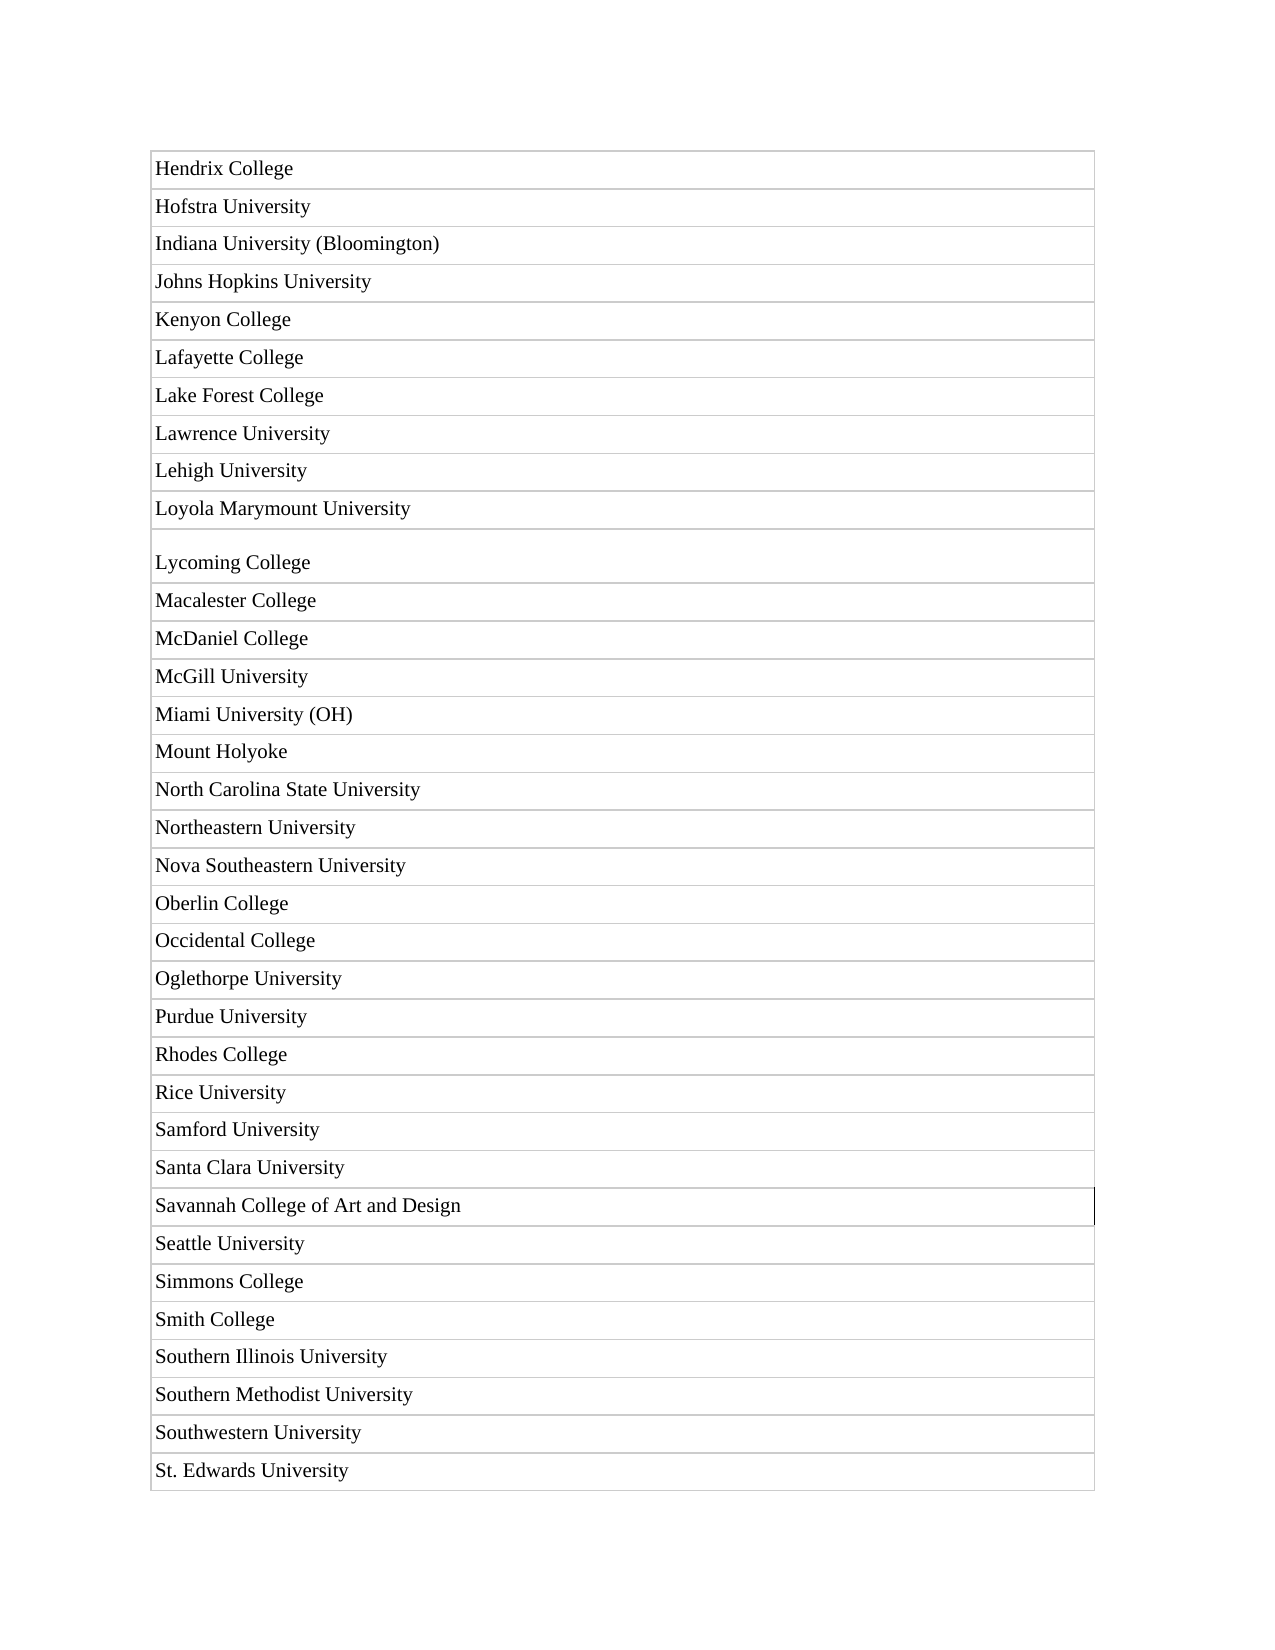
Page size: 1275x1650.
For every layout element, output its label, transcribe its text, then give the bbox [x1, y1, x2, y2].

table_cell St. Edwards University [152, 1454, 1094, 1490]
table_cell Seattle University [152, 1227, 1094, 1263]
table_cell Northeastern University [152, 811, 1094, 847]
table_cell Purdue University [152, 1000, 1094, 1036]
table_cell Occidental College [152, 924, 1094, 960]
table_cell Johns Hopkins University [152, 265, 1094, 301]
table_cell Lake Forest College [152, 378, 1094, 415]
table_cell Kenyon College [152, 303, 1094, 339]
table_cell Oglethorpe University [152, 962, 1094, 998]
table_cell Indiana University (Bloomington) [152, 227, 1094, 263]
table_cell McGill University [152, 660, 1094, 696]
table_cell Lehigh University [152, 454, 1094, 490]
table_cell Miami University (OH) [152, 697, 1094, 733]
table_cell Mount Holyoke [152, 735, 1094, 771]
table_cell Santa Clara University [152, 1151, 1094, 1187]
table_cell McDaniel College [152, 622, 1094, 658]
table_cell Hendrix College [152, 152, 1094, 188]
table_cell Lycoming College [152, 530, 1094, 582]
table_cell Lafayette College [152, 341, 1094, 377]
table_cell Macalester College [152, 584, 1094, 620]
table_cell Hofstra University [152, 190, 1094, 226]
table_cell Loyola Marymount University [152, 492, 1094, 528]
table_cell Simmons College [152, 1265, 1094, 1301]
table_cell Samford University [152, 1113, 1094, 1149]
table_cell Smith College [152, 1302, 1094, 1338]
table_cell Rice University [152, 1076, 1094, 1112]
table_cell North Carolina State University [152, 773, 1094, 809]
table_cell Savannah College of Art and Design [152, 1189, 1094, 1225]
table_cell Oberlin College [152, 886, 1094, 923]
table_cell Nova Southeastern University [152, 849, 1094, 885]
table_cell Southern Methodist University [152, 1378, 1094, 1414]
table_cell Lawrence University [152, 416, 1094, 452]
table_cell Southern Illinois University [152, 1340, 1094, 1376]
table_cell Southwestern University [152, 1416, 1094, 1452]
table_cell Rhodes College [152, 1038, 1094, 1074]
